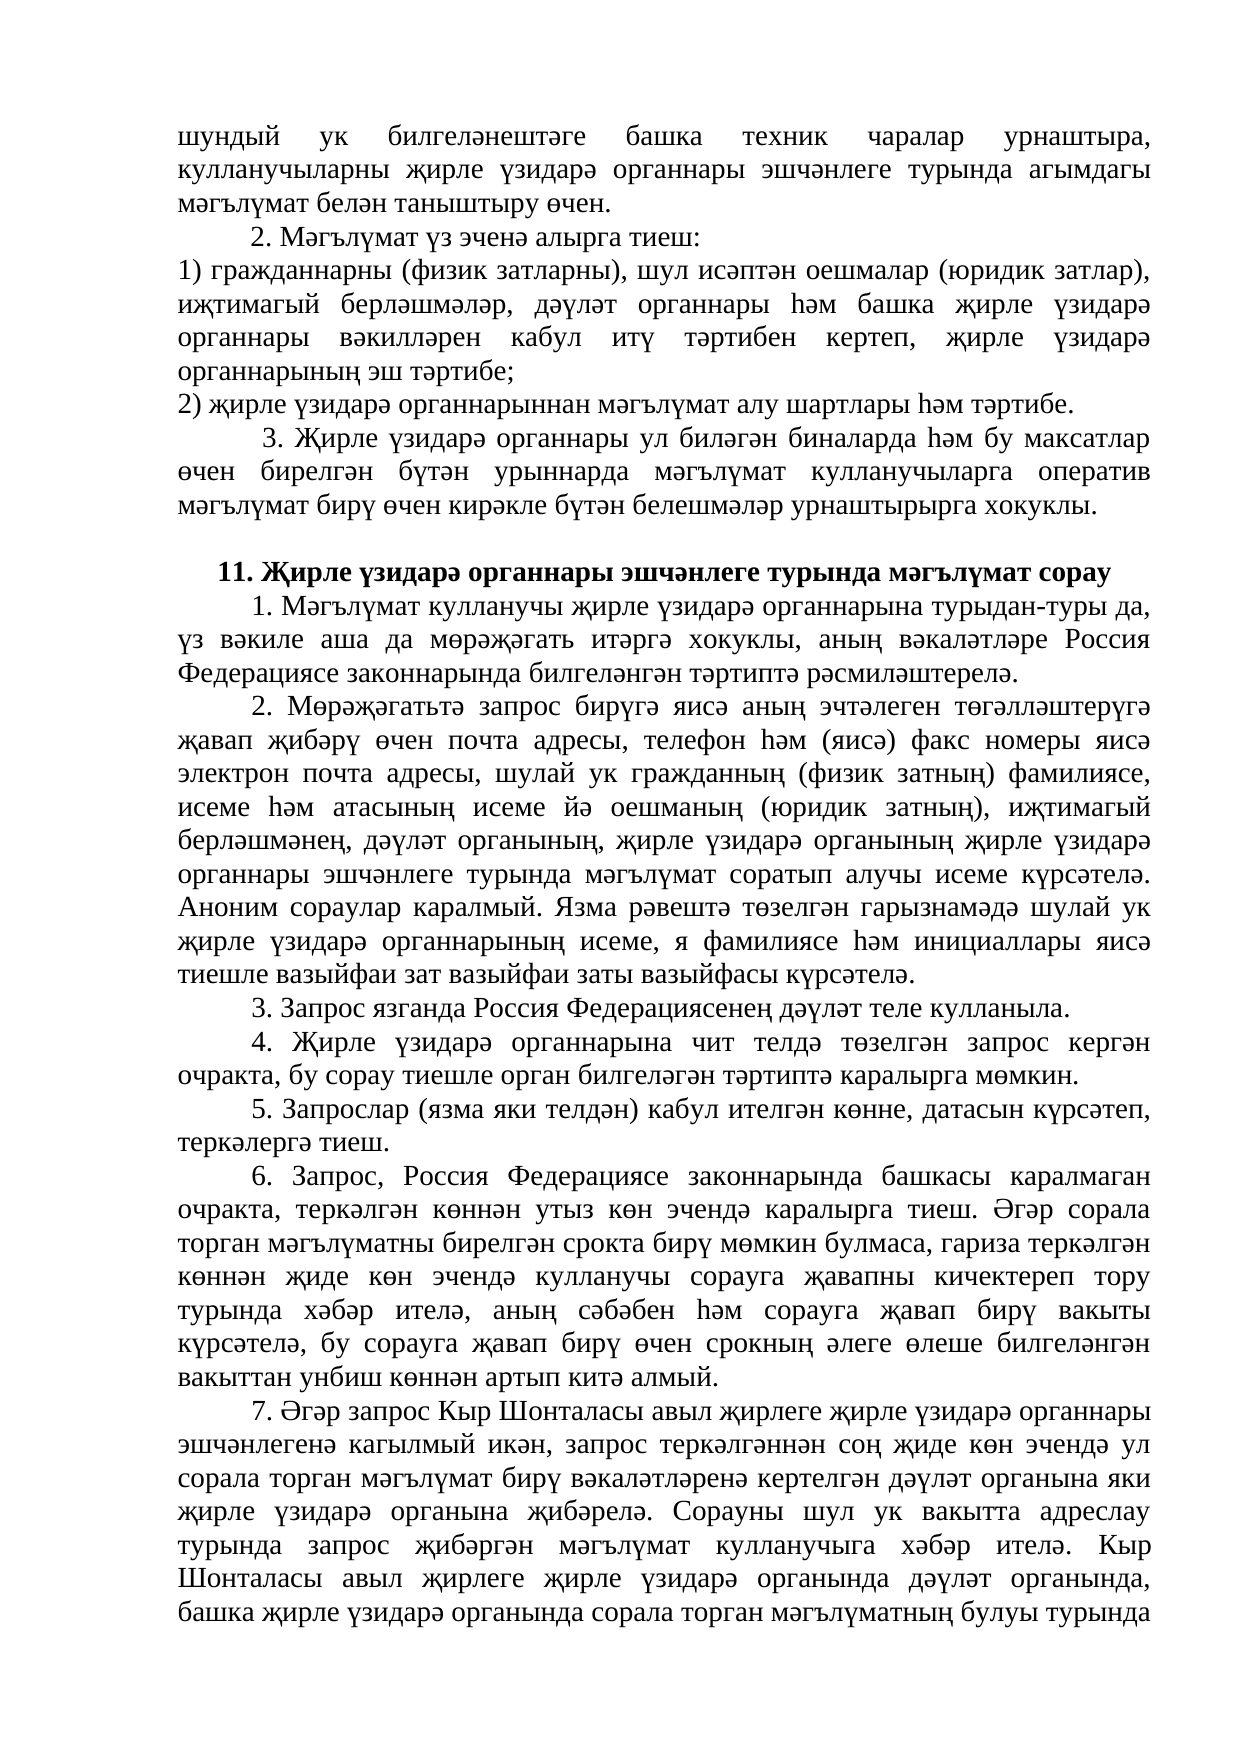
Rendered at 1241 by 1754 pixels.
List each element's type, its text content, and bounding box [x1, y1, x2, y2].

text 4. Җирле үзидарә органнарына чит телдә төзелгән запрос кергән очракта, бу сорау тиешле орган билгеләгән тәртиптә каралырга мөмкин. [177, 1024, 1152, 1091]
text 6. Запрос, Россия Федерациясе законнарында башкасы каралмаган очракта, теркәлгән көннән утыз көн эчендә каралырга тиеш. Әгәр сорала торган мәгълүматны бирелгән срокта бирү мөмкин булмаса, гариза теркәлгән көннән җиде көн эчендә кулланучы сорауга җавапны кичектереп тору турында хәбәр ителә, аның сәбәбен һәм сорауга җавап бирү вакыты күрсәтелә, бу сорауга җавап бирү өчен срокның әлеге өлеше билгеләнгән вакыттан унбиш көннән артып китә алмый. [177, 1158, 1152, 1393]
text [177, 118, 1152, 219]
text 1) гражданнарны (физик затларны), шул исәптән оешмалар (юридик затлар), иҗтимагый берләшмәләр, дәүләт органнары һәм башка җирле үзидарә органнары вәкилләрен кабул итү тәртибен кертеп, җирле үзидарә органнарының эш тәртибе; [177, 252, 1152, 386]
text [177, 1393, 1152, 1627]
text 1. Мәгълүмат кулланучы җирле үзидарә органнарына турыдан-туры да, үз вәкиле аша да мөрәҗәгать итәргә хокуклы, аның вәкаләтләре Россия Федерациясе законнарында билгеләнгән тәртиптә рәсмиләштерелә. [177, 588, 1152, 688]
text 2. Мөрәҗәгатьтә запрос бирүгә яисә аның эчтәлеген төгәлләштерүгә җавап җибәрү өчен почта адресы, телефон һәм (яисә) факс номеры яисә электрон почта адресы, шулай ук гражданның (физик затның) фамилиясе, исеме һәм атасының исеме йә оешманың (юридик затның), иҗтимагый берләшмәнең, дәүләт органының, җирле үзидарә органының җирле үзидарә органнары эшчәнлеге турында мәгълүмат соратып алучы исеме күрсәтелә. Аноним сораулар каралмый. Язма рәвештә төзелгән гарызнамәдә шулай ук җирле үзидарә органнарының исеме, я фамилиясе һәм инициаллары яисә тиешле вазыйфаи зат вазыйфаи заты вазыйфасы күрсәтелә. [177, 688, 1152, 990]
text 2) җирле үзидарә органнарыннан мәгълүмат алу шартлары һәм тәртибе. [177, 386, 1152, 420]
text 3. Запрос язганда Россия Федерациясенең дәүләт теле кулланыла. [177, 990, 1152, 1024]
text 3. Җирле үзидарә органнары ул биләгән биналарда һәм бу максатлар өчен бирелгән бүтән урыннарда мәгълүмат кулланучыларга оператив мәгълүмат бирү өчен кирәкле бүтән белешмәләр урнаштырырга хокуклы. [177, 420, 1152, 521]
text 2. Мәгълүмат үз эченә алырга тиеш: [177, 219, 1152, 252]
text 5. Запрослар (язма яки телдән) кабул ителгән көнне, датасын күрсәтеп, теркәлергә тиеш. [177, 1091, 1152, 1158]
text 11. Җирле үзидарә органнары эшчәнлеге турында мәгълүмат сорау [177, 554, 1152, 588]
